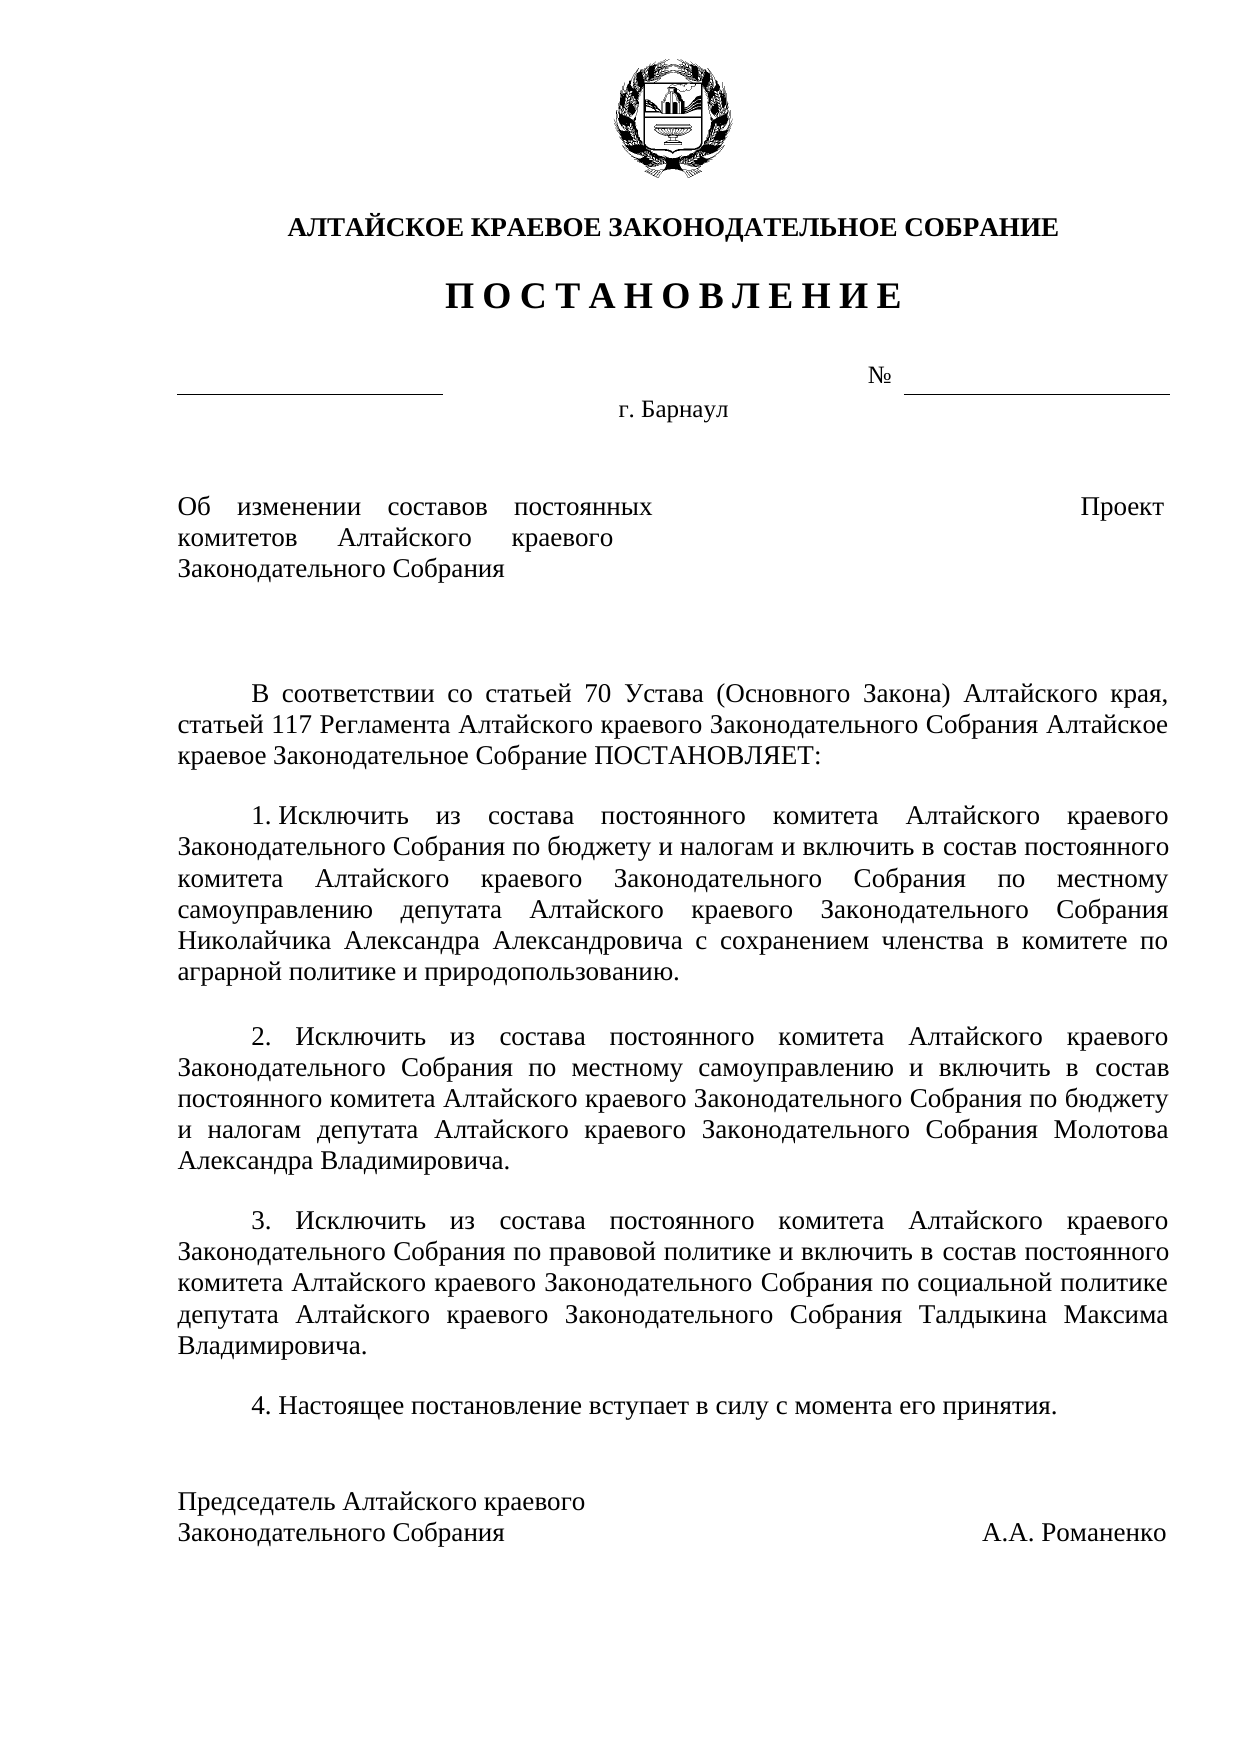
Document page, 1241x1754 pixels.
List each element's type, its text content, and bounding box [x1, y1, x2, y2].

table_header Об изменении составов постоянных комитетов Алтайского краевого Законодательного Собрания [177, 490, 664, 615]
text 1. Исключить из состава постоянного комитета Алтайского краевого Законодательного Собрания по бюджету и налогам и включить в состав постоянного комитета Алтайского краевого Законодательного Собрания по местному самоуправлению депутата Алтайского краевого Законодательного Собрания Николайчика Александра Александровича с сохранением членства в комитете по аграрной политике и природопользованию. [177, 799, 1169, 986]
text 3. Исключить из состава постоянного комитета Алтайского краевого Законодательного Собрания по правовой политике и включить в состав постоянного комитета Алтайского краевого Законодательного Собрания по социальной политике депутата Алтайского краевого Законодательного Собрания Талдыкина Максима Владимировича. [177, 1204, 1169, 1360]
table_header А.А. Романенко [856, 1485, 1168, 1547]
table_header Проект [664, 490, 1167, 615]
subtitle В соответствии со статьей 70 Устава (Основного Закона) Алтайского края, статьей 117 Регламента Алтайского краевого Законодательного Собрания Алтайское краевое Законодательное Собрание ПОСТАНОВЛЯЕТ: [177, 677, 1169, 771]
text 2. Исключить из состава постоянного комитета Алтайского краевого Законодательного Собрания по местному самоуправлению и включить в состав постоянного комитета Алтайского краевого Законодательного Собрания по бюджету и налогам депутата Алтайского краевого Законодательного Собрания Молотова Александра Владимировича. [177, 1020, 1169, 1176]
table_header Председатель Алтайского краевого Законодательного Собрания [177, 1485, 856, 1547]
text 4. Настоящее постановление вступает в силу с момента его принятия. [177, 1389, 1169, 1420]
